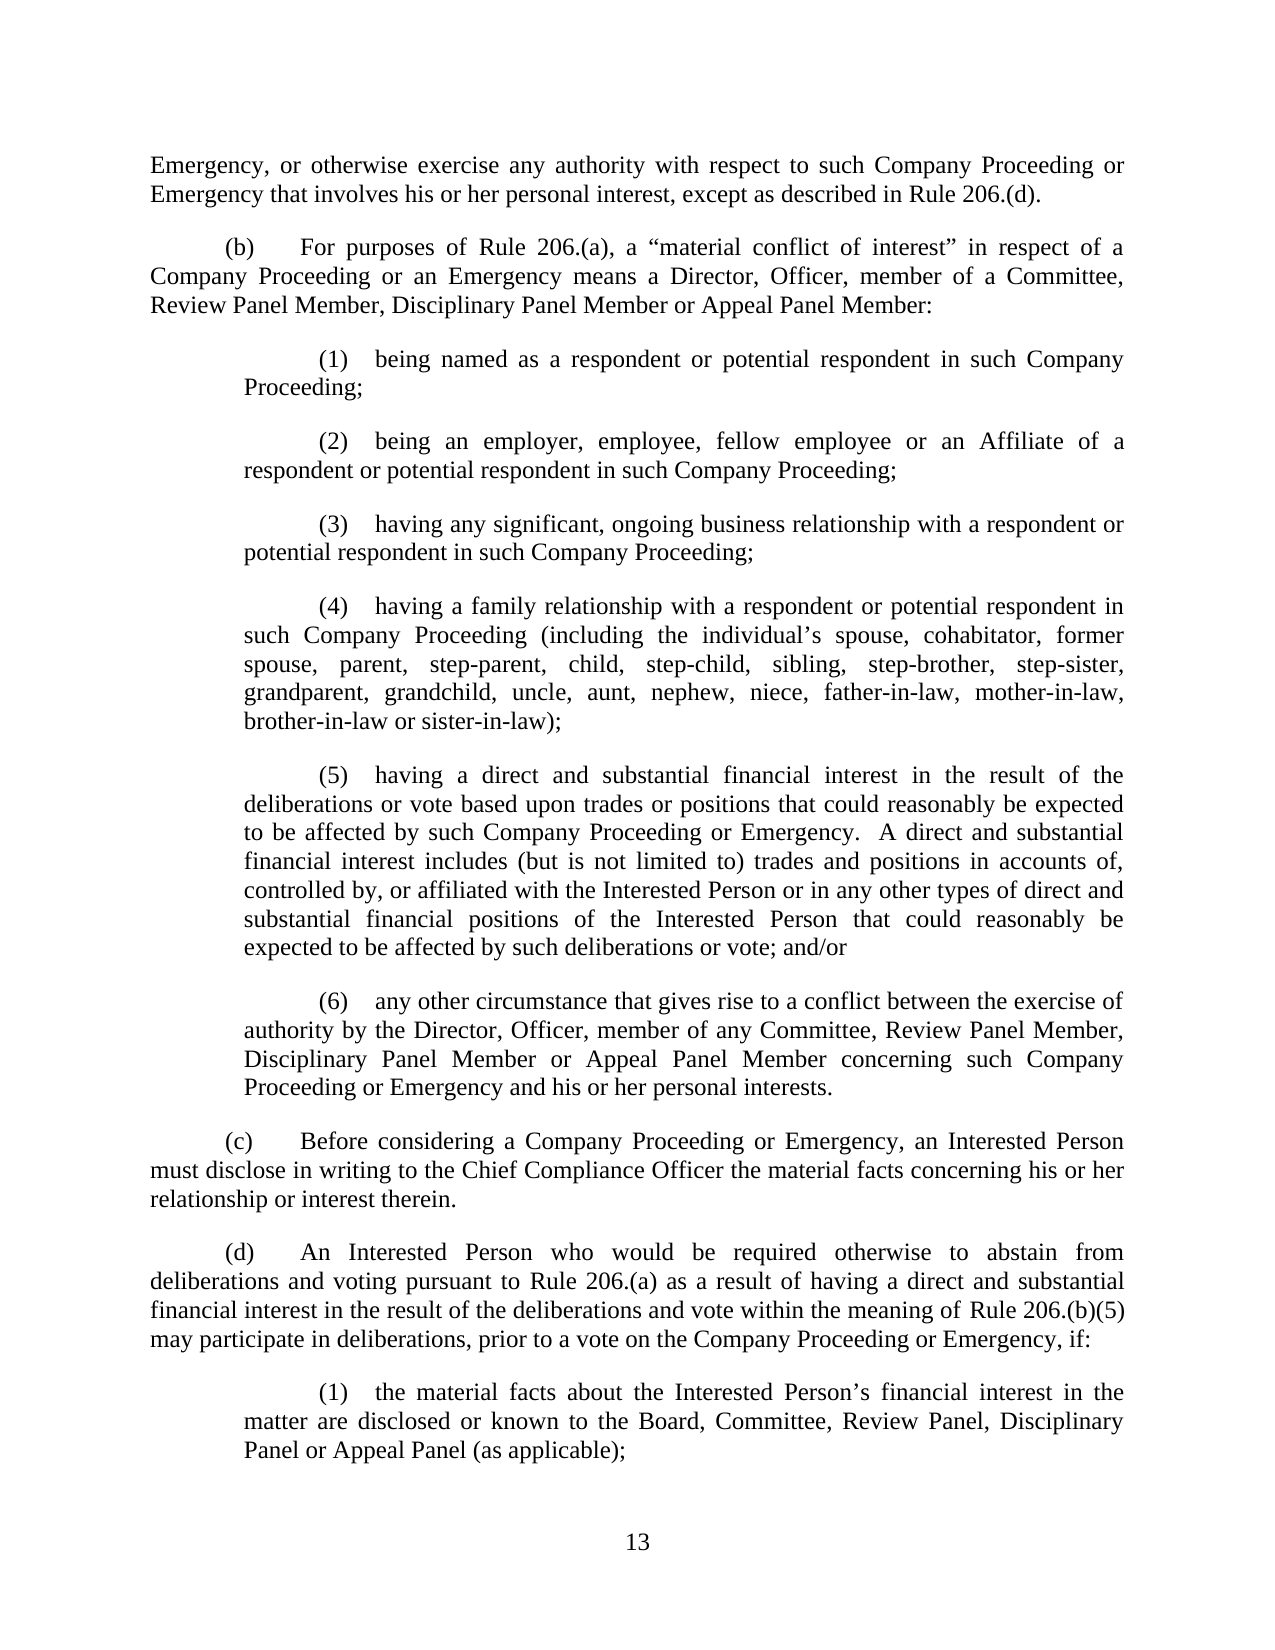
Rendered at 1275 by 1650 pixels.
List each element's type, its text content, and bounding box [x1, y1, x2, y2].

subtitle being an employer, employee, fellow employee or an Affiliate of a respondent or potential respondent in such Company Proceeding; [244, 426, 1125, 484]
subtitle having any significant, ongoing business relationship with a respondent or potential respondent in such Company Proceeding; [244, 509, 1125, 566]
subtitle Before considering a Company Proceeding or Emergency, an Interested Person must disclose in writing to the Chief Compliance Officer the material facts concerning his or her relationship or interest therein. [150, 1126, 1125, 1212]
subtitle For purposes of Rule 206(a), a “material conflict of interest” in respect of a Company Proceeding or an Emergency means a Director, Officer, member of a Committee, Review Panel Member, Disciplinary Panel Member or Appeal Panel Member: [150, 232, 1125, 319]
subtitle any other circumstance that gives rise to a conflict between the exercise of authority by the Director, Officer, member of any Committee, Review Panel Member, Disciplinary Panel Member or Appeal Panel Member concerning such Company Proceeding or Emergency and his or her personal interests. [244, 986, 1125, 1101]
subtitle having a family relationship with a respondent or potential respondent in such Company Proceeding (including the individual’s spouse, cohabitator, former spouse, parent, step-parent, child, step-child, sibling, step-brother, step-sister, grandparent, grandchild, uncle, aunt, nephew, niece, father-in-law, mother-in-law, brother-in-law or sister-in-law); [244, 591, 1125, 735]
subtitle An Interested Person who would be required otherwise to abstain from deliberations and voting pursuant to Rule 206(a) as a result of having a direct and substantial financial interest in the result of the deliberations and vote within the meaning of Rule 206(b)(5) may participate in deliberations, prior to a vote on the Company Proceeding or Emergency, if: [150, 1237, 1125, 1352]
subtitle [150, 150, 1125, 207]
subtitle the material facts about the Interested Person’s financial interest in the matter are disclosed or known to the Board, Committee, Review Panel, Disciplinary Panel or Appeal Panel (as applicable); [244, 1377, 1125, 1464]
subtitle being named as a respondent or potential respondent in such Company Proceeding; [244, 344, 1125, 401]
subtitle having a direct and substantial financial interest in the result of the deliberations or vote based upon trades or positions that could reasonably be expected to be affected by such Company Proceeding or Emergency. A direct and substantial financial interest includes (but is not limited to) trades and positions in accounts of, controlled by, or affiliated with the Interested Person or in any other types of direct and substantial financial positions of the Interested Person that could reasonably be expected to be affected by such deliberations or vote; and/or [244, 760, 1125, 961]
